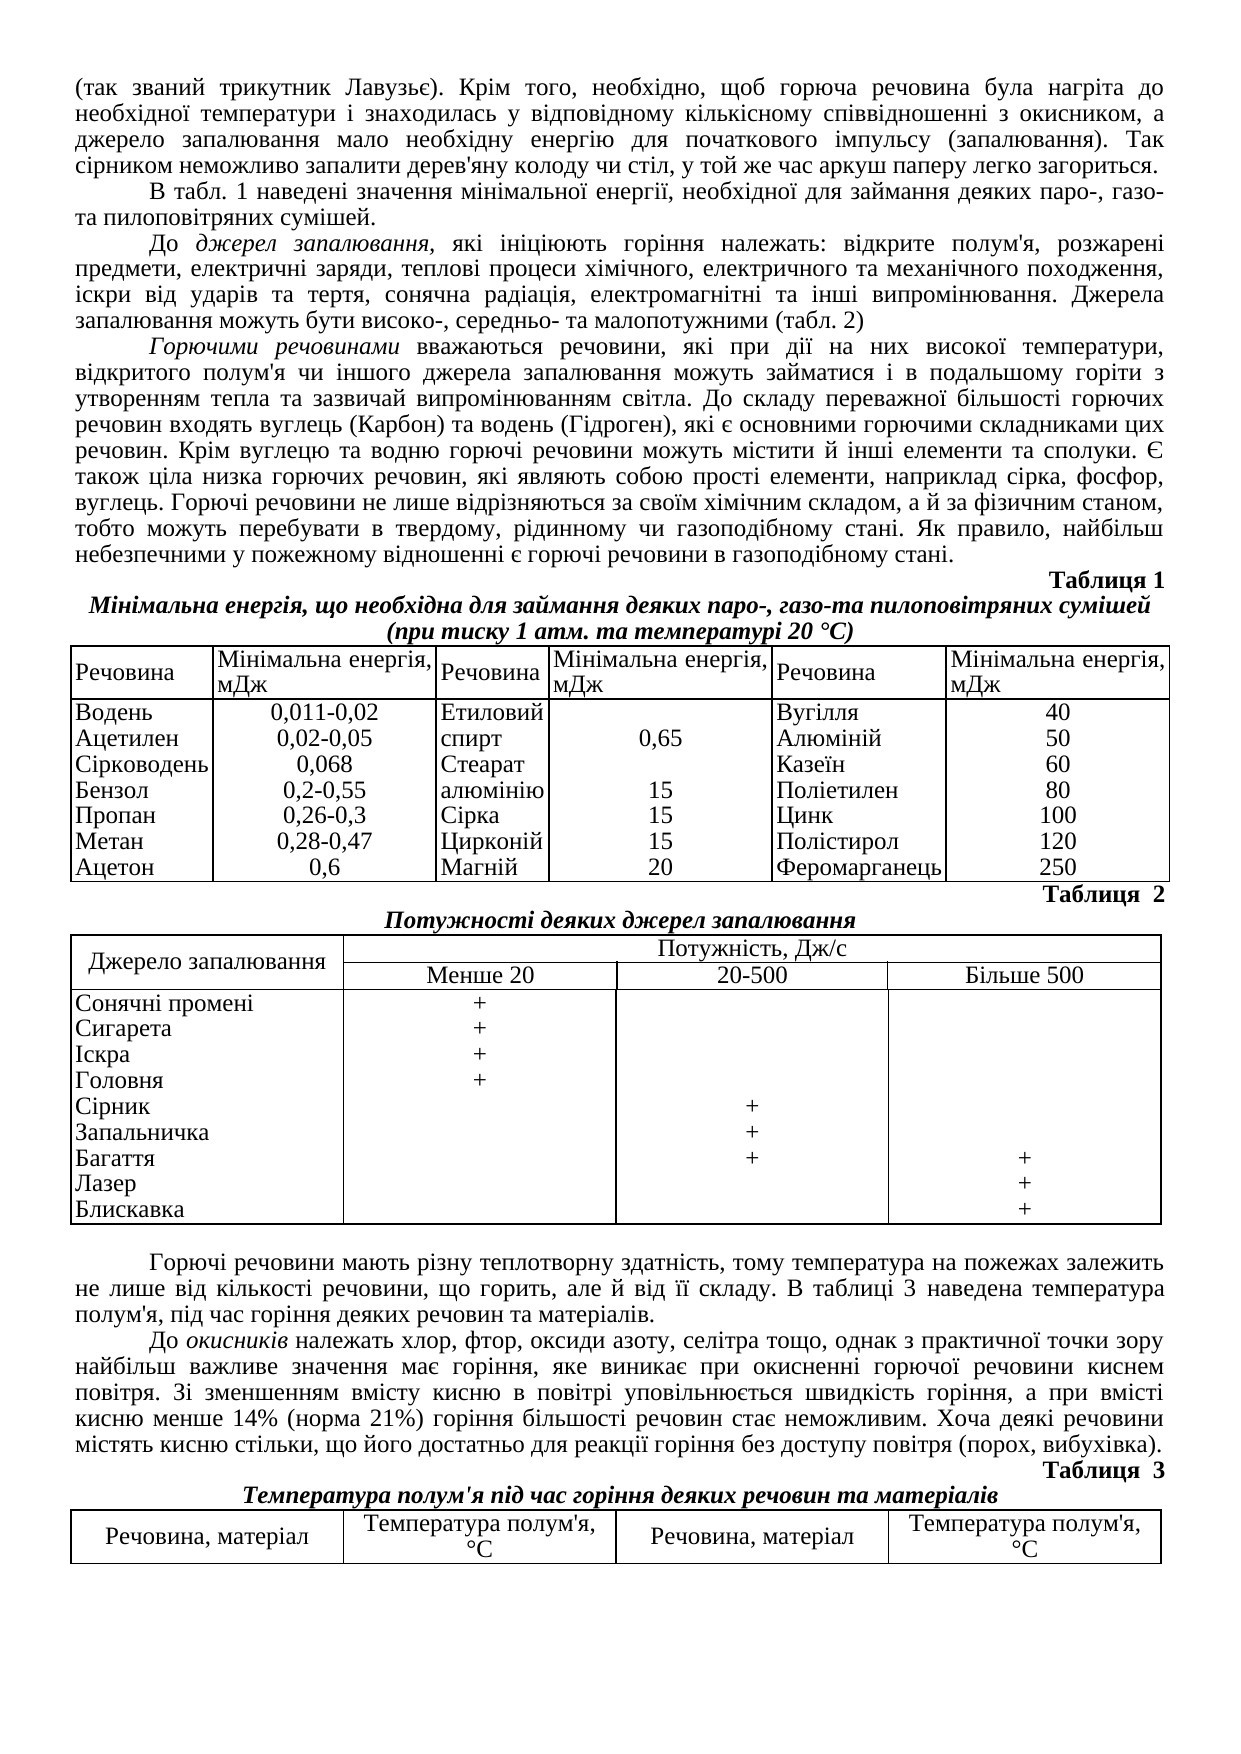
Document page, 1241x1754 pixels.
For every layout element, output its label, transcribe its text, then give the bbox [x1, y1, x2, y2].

text В табл. 1 наведені значення мінімальної енергії, необхідної для займання деяких паро-, газо- та пилоповітряних сумішей. [75, 179, 1165, 230]
text Горючі речовини мають різну теплотворну здатність, тому температура на пожежах залежить не лише від кількості речовини, що горить, але й від її складу. В таблиці 3 наведена температура полум'я, під час горіння деяких речовин та матеріалів. [75, 1250, 1165, 1328]
table_cell 0,011-0,02 0,02-0,05 0,068 0,2-0,55 0,26-0,3 0,28-0,47 0,6 [214, 700, 435, 881]
subtitle Таблиця 1 [75, 567, 1165, 593]
table_cell + + + [889, 990, 1160, 1223]
table_cell Менше 20 [344, 963, 616, 989]
text Горючими речовинами вважаються речовини, які при дії на них високої температури, відкритого полум'я чи іншого джерела запалювання можуть займатися і в подальшому горіти з утворенням тепла та зазвичай випромінюванням світла. До складу переважної більшості горючих речовин входять вуглець (Карбон) та водень (Гідроген), які є основними горючими складниками цих речовин. Крім вуглецю та водню горючі речовини можуть містити й інші елементи та сполуки. Є також ціла низка горючих речовин, які являють собою прості елементи, наприклад сірка, фосфор, вуглець. Горючі речовини не лише відрізняються за своїм хімічним складом, а й за фізичним станом, тобто можуть перебувати в твердому, рідинному чи газоподібному стані. Як правило, найбільш небезпечними у пожежному відношенні є горючі речовини в газоподібному стані. [75, 334, 1165, 567]
table_header Потужність, Дж/с [344, 936, 1160, 961]
table_header Температура полум'я, °С [344, 1511, 615, 1562]
subtitle Температура полум'я під час горіння деяких речовин та матеріалів [75, 1483, 1165, 1509]
text До джерел запалювання, які ініціюють горіння належать: відкрите полум'я, розжарені предмети, електричні заряди, теплові процеси хімічного, електричного та механічного походження, іскри від ударів та тертя, сонячна радіація, електромагнітні та інші випромінювання. Джерела запалювання можуть бути високо-, середньо- та малопотужними (табл. 2) [75, 230, 1165, 334]
text Таблиця 2 [75, 882, 1165, 908]
table_header Джерело запалювання [72, 936, 343, 989]
table_cell 20-500 [618, 963, 887, 989]
table_cell Водень Ацетилен Сірководень Бензол Пропан Метан Ацетон [72, 700, 212, 881]
table_header Речовина [437, 647, 548, 698]
table_cell Вугілля Алюміній Казеїн Поліетилен Цинк Полістирол Феромарганець [773, 700, 945, 881]
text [75, 75, 1165, 179]
subtitle Потужності деяких джерел запалювання [75, 908, 1165, 934]
table_cell Етиловий спирт Стеарат алюмінію Сірка Цирконій Магній [437, 700, 548, 881]
text Таблиця 3 [75, 1457, 1165, 1483]
table_cell + + + [617, 990, 888, 1223]
table_cell Сонячні промені Сигарета Іскра Головня Сірник Запальничка Багаття Лазер Блискавка [72, 990, 343, 1223]
table_cell + + + + [344, 990, 615, 1223]
table_cell Більше 500 [888, 963, 1160, 989]
table_header Речовина [773, 647, 945, 698]
table_header Речовина [72, 647, 212, 698]
table_header Речовина, матеріал [617, 1511, 888, 1562]
table_header Температура полум'я, °С [889, 1511, 1160, 1562]
text До окисників належать хлор, фтор, оксиди азоту, селітра тощо, однак з практичної точки зору найбільш важливе значення має горіння, яке виникає при окисненні горючої речовини киснем повітря. Зі зменшенням вмісту кисню в повітрі уповільнюється швидкість горіння, а при вмісті кисню менше 14% (норма 21%) горіння більшості речовин стає неможливим. Хоча деякі речовини містять кисню стільки, що його достатньо для реакції горіння без доступу повітря (порох, вибухівка). [75, 1328, 1165, 1457]
table_header Речовина, матеріал [72, 1511, 343, 1562]
table_header Мінімальна енергія, мДж [550, 647, 771, 698]
text Мінімальна енергія, що необхідна для займання деяких паро-, газо-та пилоповітряних сумішей (при тиску 1 атм. та температурі 20 °С) [75, 593, 1165, 645]
table_header Мінімальна енергія, мДж [214, 647, 435, 698]
table_header Мінімальна енергія, мДж [947, 647, 1169, 698]
table_cell 40 50 60 80 100 120 250 [947, 700, 1169, 881]
table_cell 0,65 15 15 15 20 [550, 700, 771, 881]
